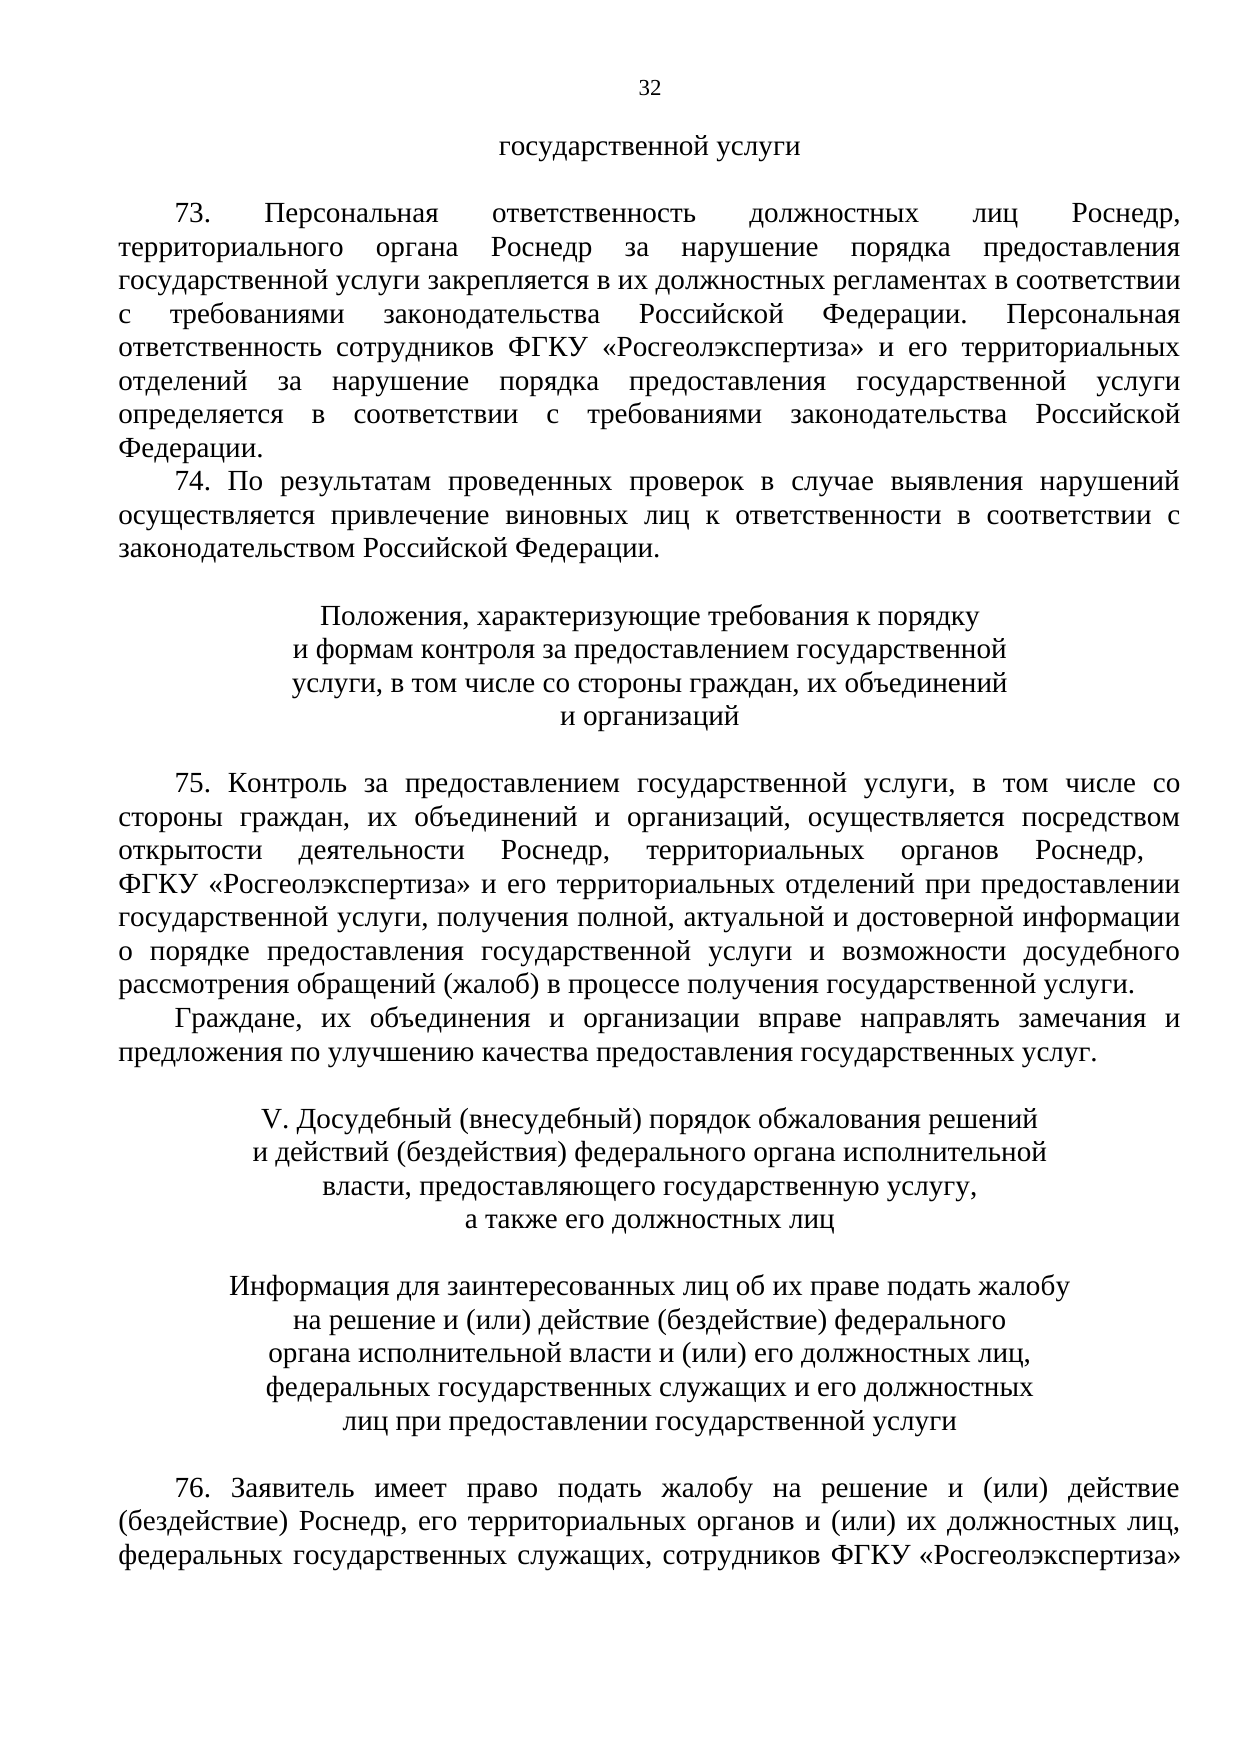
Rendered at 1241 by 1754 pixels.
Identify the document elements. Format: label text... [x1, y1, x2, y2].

text органа исполнительной власти и (или) его должностных лиц, [118, 1336, 1181, 1369]
text 74. По результатам проведенных проверок в случае выявления нарушений осуществляется привлечение виновных лиц к ответственности в соответствии с законодательством Российской Федерации. [118, 463, 1181, 564]
text а также его должностных лиц [118, 1201, 1181, 1235]
text и организаций [118, 698, 1181, 732]
text V. Досудебный (внесудебный) порядок обжалования решений [118, 1101, 1181, 1134]
text власти, предоставляющего государственную услугу, [118, 1168, 1181, 1201]
text Информация для заинтересованных лиц об их праве подать жалобу [118, 1268, 1181, 1302]
text Граждане, их объединения и организации вправе направлять замечания и предложения по улучшению качества предоставления государственных услуг. [118, 1000, 1181, 1067]
text Положения, характеризующие требования к порядку [118, 598, 1181, 631]
text и формам контроля за предоставлением государственной [118, 631, 1181, 665]
text и действий (бездействия) федерального органа исполнительной [118, 1134, 1181, 1168]
text 73. Персональная ответственность должностных лиц Роснедр, территориального органа Роснедр за нарушение порядка предоставления государственной услуги закрепляется в их должностных регламентах в соответствии с требованиями законодательства Российской Федерации. Персональная ответственность сотрудников ФГКУ «Росгеолэкспертиза» и его территориальных отделений за нарушение порядка предоставления государственной услуги определяется в соответствии с требованиями законодательства Российской Федерации. [118, 195, 1181, 463]
text федеральных государственных служащих и его должностных [118, 1369, 1181, 1403]
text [118, 1470, 1181, 1570]
text услуги, в том числе со стороны граждан, их объединений [118, 665, 1181, 698]
text на решение и (или) действие (бездействие) федерального [118, 1302, 1181, 1336]
text государственной услуги [118, 128, 1181, 162]
text 75. Контроль за предоставлением государственной услуги, в том числе со стороны граждан, их объединений и организаций, осуществляется посредством открытости деятельности Роснедр, территориальных органов Роснедр, ФГКУ «Росгеолэкспертиза» и его территориальных отделений при предоставлении государственной услуги, получения полной, актуальной и достоверной информации о порядке предоставления государственной услуги и возможности досудебного рассмотрения обращений (жалоб) в процессе получения государственной услуги. [118, 765, 1181, 1000]
text лиц при предоставлении государственной услуги [118, 1403, 1181, 1436]
